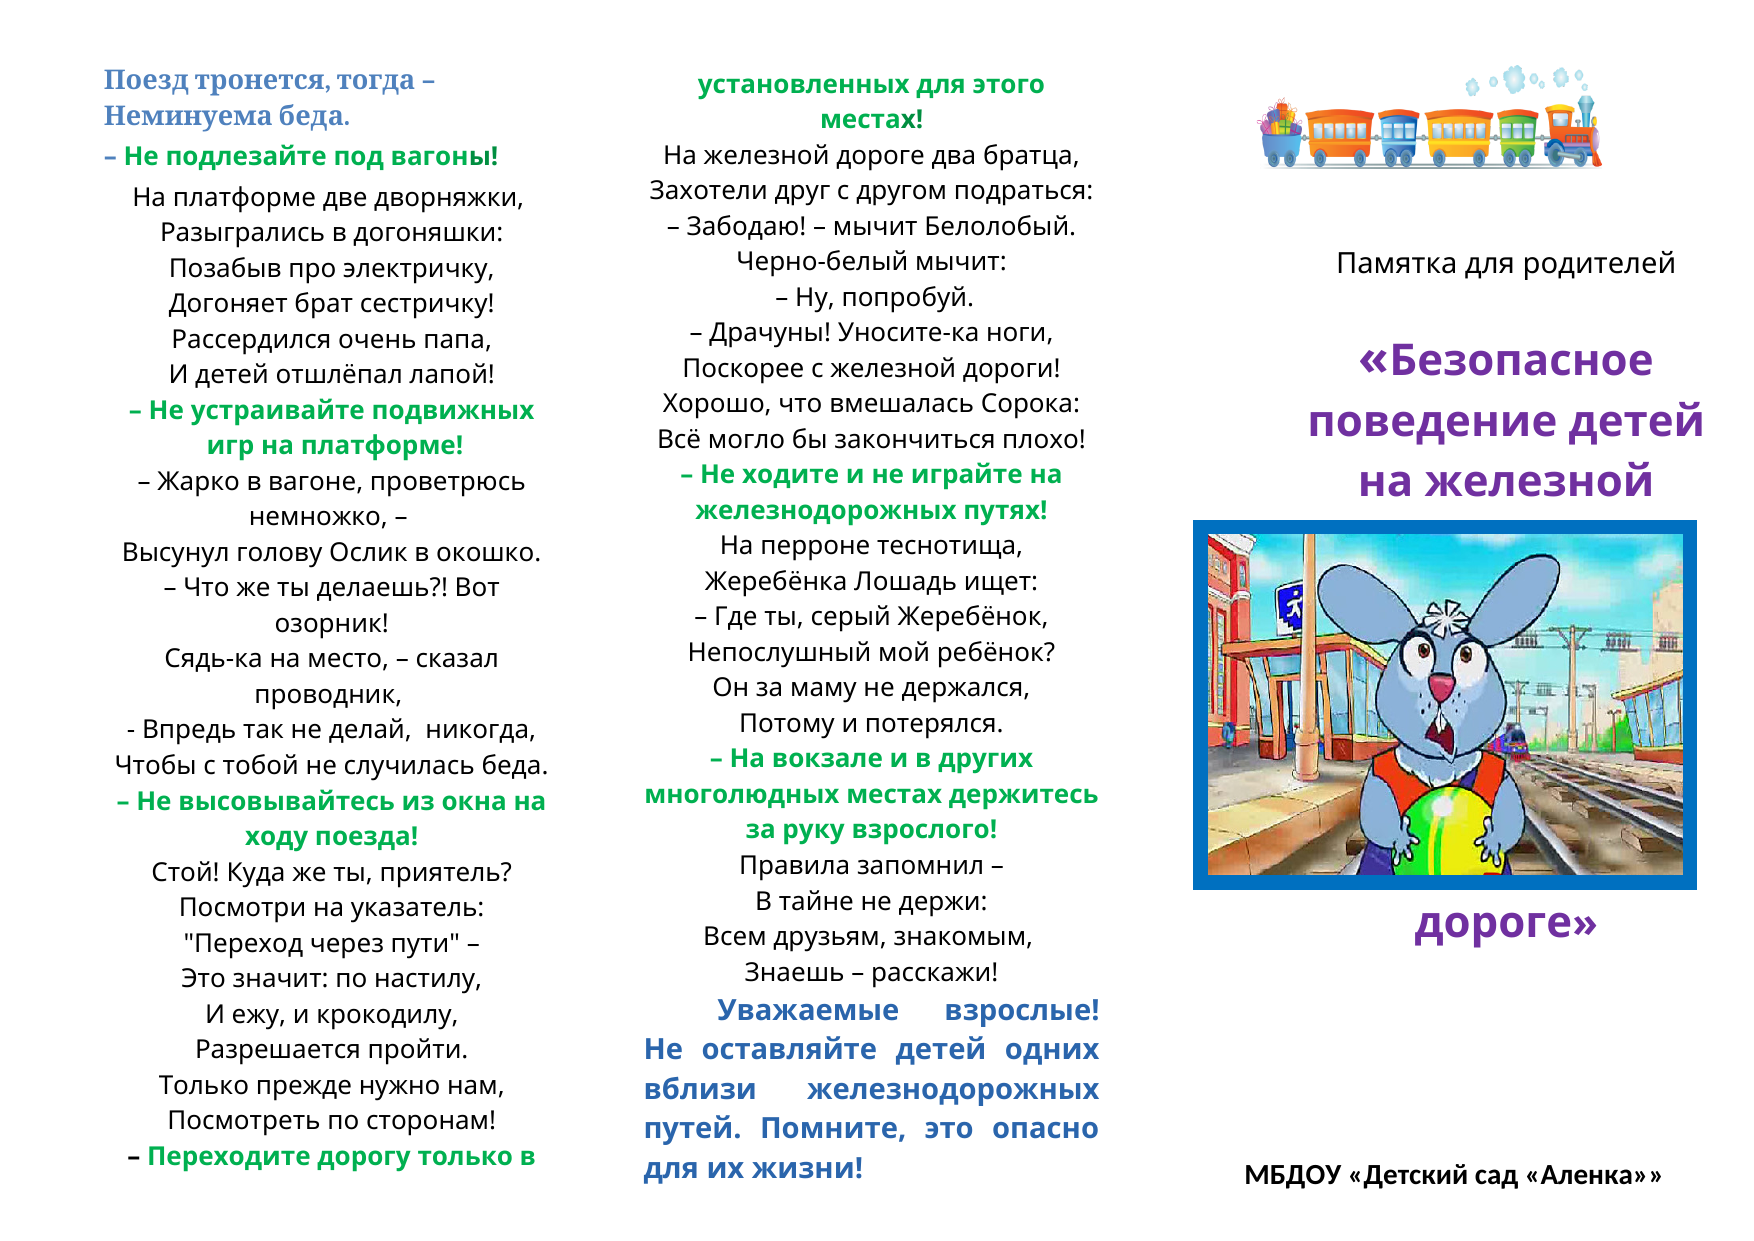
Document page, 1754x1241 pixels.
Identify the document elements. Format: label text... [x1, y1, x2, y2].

picture [1256, 65, 1603, 169]
text Стой! Куда же ты, приятель? Посмотри на указатель: "Переход через пути" – Это значит: по настилу, И ежу, и крокодилу, Разрешается пройти. Только прежде нужно нам, Посмотреть по сторонам! – Переходите дорогу только в установленных для этого местах! [103, 853, 560, 1173]
text – Ну, попробуй. – Драчуны! Уносите-ка ноги, Поскорее с железной дороги! Хорошо, что вмешалась Сорока: Всё могло бы закончиться плохо! – Не ходите и не играйте на железнодорожных путях! [643, 278, 1099, 527]
subtitle «Безопасное [1183, 321, 1754, 389]
text игр на платформе! [103, 427, 560, 462]
text Стой! Куда же ты, приятель? Посмотри на указатель: "Переход через пути" – Это значит: по настилу, И ежу, и крокодилу, Разрешается пройти. Только прежде нужно нам, Посмотреть по сторонам! – Переходите дорогу только в установленных для этого местах! [643, 65, 1099, 136]
text На железной дороге два братца, [643, 136, 1099, 172]
text Правила запомнил – В тайне не держи: Всем друзьям, знакомым, Знаешь – расскажи! [643, 847, 1099, 989]
subtitle поведение детей [1183, 389, 1754, 449]
text МБДОУ «Детский сад «Аленка»» [1183, 1156, 1726, 1192]
text Уважаемые взрослые! Не оставляйте детей одних вблизи железнодорожных путей. Помните, это опасно для их жизни! [643, 989, 1099, 1187]
text На перроне теснотища, Жеребёнка Лошадь ищет: – Где ты, серый Жеребёнок, Непослушный мой ребёнок? Он за маму не держался, Потому и потерялся. – На вокзале и в других многолюдных местах держитесь за руку взрослого! [643, 527, 1099, 847]
text Захотели друг с другом подраться: – Забодаю! – мычит Белолобый. Черно-белый мычит: [643, 172, 1099, 278]
picture [1208, 534, 1683, 875]
text – Жарко в вагоне, проветрюсь немножко, – Высунул голову Ослик в окошко. – Что же ты делаешь?! Вот озорник! Сядь-ка на место, – сказал проводник, - Впредь так не делай, никогда, Чтобы с тобой не случилась беда. – Не высовывайтесь из окна на ходу поезда! [103, 462, 560, 853]
subtitle Памятка для родителей [1183, 242, 1754, 282]
text На платформе две дворняжки, Разыгрались в догоняшки: Позабыв про электричку, Догоняет брат сестричку! Рассердился очень папа, И детей отшлёпал лапой! – Не устраивайте подвижных [103, 178, 560, 427]
subtitle Поезд тронется, тогда – Неминуема беда. – Не подлезайте под вагоны! [103, 65, 560, 173]
subtitle на железной [1183, 449, 1754, 509]
